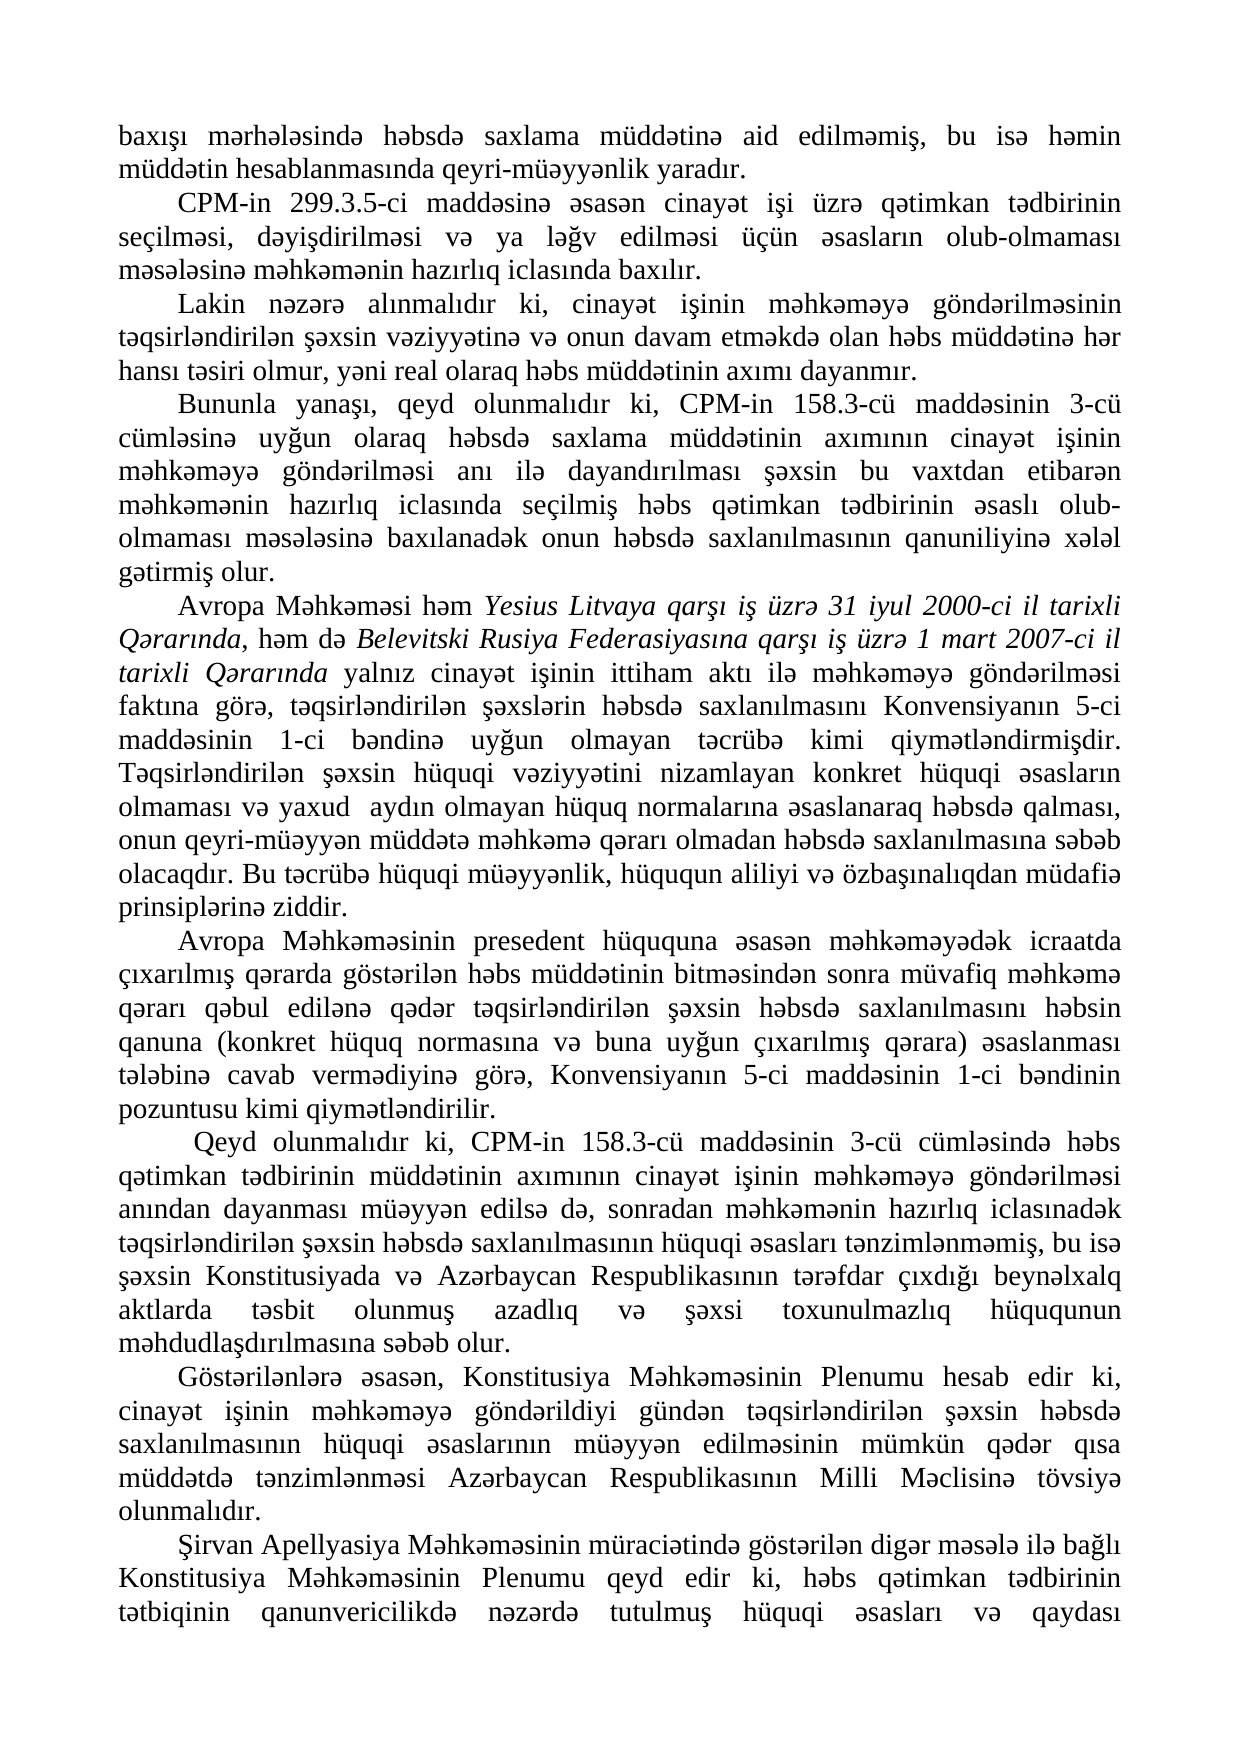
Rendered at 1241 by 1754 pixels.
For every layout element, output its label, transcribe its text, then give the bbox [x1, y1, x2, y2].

text Qeyd olunmalıdır ki, CPM-in 158.3-cü maddəsinin 3-cü cümləsində həbs qətimkan tədbirinin müddətinin axımının cinayət işinin məhkəməyə göndərilməsi anından dayanması müəyyən edilsə də, sonradan məhkəmənin hazırlıq iclasınadək təqsirləndirilən şəxsin həbsdə saxlanılmasının hüquqi əsasları tənzimlənməmiş, bu isə şəxsin Konstitusiyada və Azərbaycan Respublikasının tərəfdar çıxdığı beynəlxalq aktlarda təsbit olunmuş azadlıq və şəxsi toxunulmazlıq hüququnun məhdudlaşdırılmasına səbəb olur. [118, 1124, 1122, 1359]
text Göstərilənlərə əsasən, Konstitusiya Məhkəməsinin Plenumu hesab edir ki, cinayət işinin məhkəməyə göndərildiyi gündən təqsirləndirilən şəxsin həbsdə saxlanılmasının hüquqi əsaslarının müəyyən edilməsinin mümkün qədər qısa müddətdə tənzimlənməsi Azərbaycan Respublikasının Milli Məclisinə tövsiyə olunmalıdır. [118, 1359, 1122, 1527]
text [118, 1527, 1122, 1627]
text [118, 118, 1122, 185]
text CPM-in 299.3.5-ci maddəsinə əsasən cinayət işi üzrə qətimkan tədbirinin seçilməsi, dəyişdirilməsi və ya ləğv edilməsi üçün əsasların olub-olmaması məsələsinə məhkəmənin hazırlıq iclasında baxılır. [118, 185, 1122, 286]
text Avropa Məhkəməsinin presedent hüququna əsasən məhkəməyədək icraatda çıxarılmış qərarda göstərilən həbs müddətinin bitməsindən sonra müvafiq məhkəmə qərarı qəbul edilənə qədər təqsirləndirilən şəxsin həbsdə saxlanılmasını həbsin qanuna (konkret hüquq normasına və buna uyğun çıxarılmış qərara) əsaslanması tələbinə cavab vermədiyinə görə, Konvensiyanın 5-ci maddəsinin 1-ci bəndinin pozuntusu kimi qiymətləndirilir. [118, 923, 1122, 1124]
text Avropa Məhkəməsi həm Yesius Litvaya qarşı iş üzrə 31 iyul 2000-ci il tarixli Qərarında, həm də Belevitski Rusiya Federasiyasına qarşı iş üzrə 1 mart 2007-ci il tarixli Qərarında yalnız cinayət işinin ittiham aktı ilə məhkəməyə göndərilməsi faktına görə, təqsirləndirilən şəxslərin həbsdə saxlanılmasını Konvensiyanın 5-ci maddəsinin 1-ci bəndinə uyğun olmayan təcrübə kimi qiymətləndirmişdir. Təqsirləndirilən şəxsin hüquqi vəziyyətini nizamlayan konkret hüquqi əsasların olmaması və yaxud aydın olmayan hüquq normalarına əsaslanaraq həbsdə qalması, onun qeyri-müəyyən müddətə məhkəmə qərarı olmadan həbsdə saxlanılmasına səbəb olacaqdır. Bu təcrübə hüquqi müəyyənlik, hüququn aliliyi və özbaşınalıqdan müdafiə prinsiplərinə ziddir. [118, 588, 1122, 923]
text Lakin nəzərə alınmalıdır ki, cinayət işinin məhkəməyə göndərilməsinin təqsirləndirilən şəxsin vəziyyətinə və onun davam etməkdə olan həbs müddətinə hər hansı təsiri olmur, yəni real olaraq həbs müddətinin axımı dayanmır. [118, 286, 1122, 386]
text Bununla yanaşı, qeyd olunmalıdır ki, CPM-in 158.3-cü maddəsinin 3-cü cümləsinə uyğun olaraq həbsdə saxlama müddətinin axımının cinayət işinin məhkəməyə göndərilməsi anı ilə dayandırılması şəxsin bu vaxtdan etibarən məhkəmənin hazırlıq iclasında seçilmiş həbs qətimkan tədbirinin əsaslı olub-olmaması məsələsinə baxılanadək onun həbsdə saxlanılmasının qanuniliyinə xələl gətirmiş olur. [118, 386, 1122, 588]
